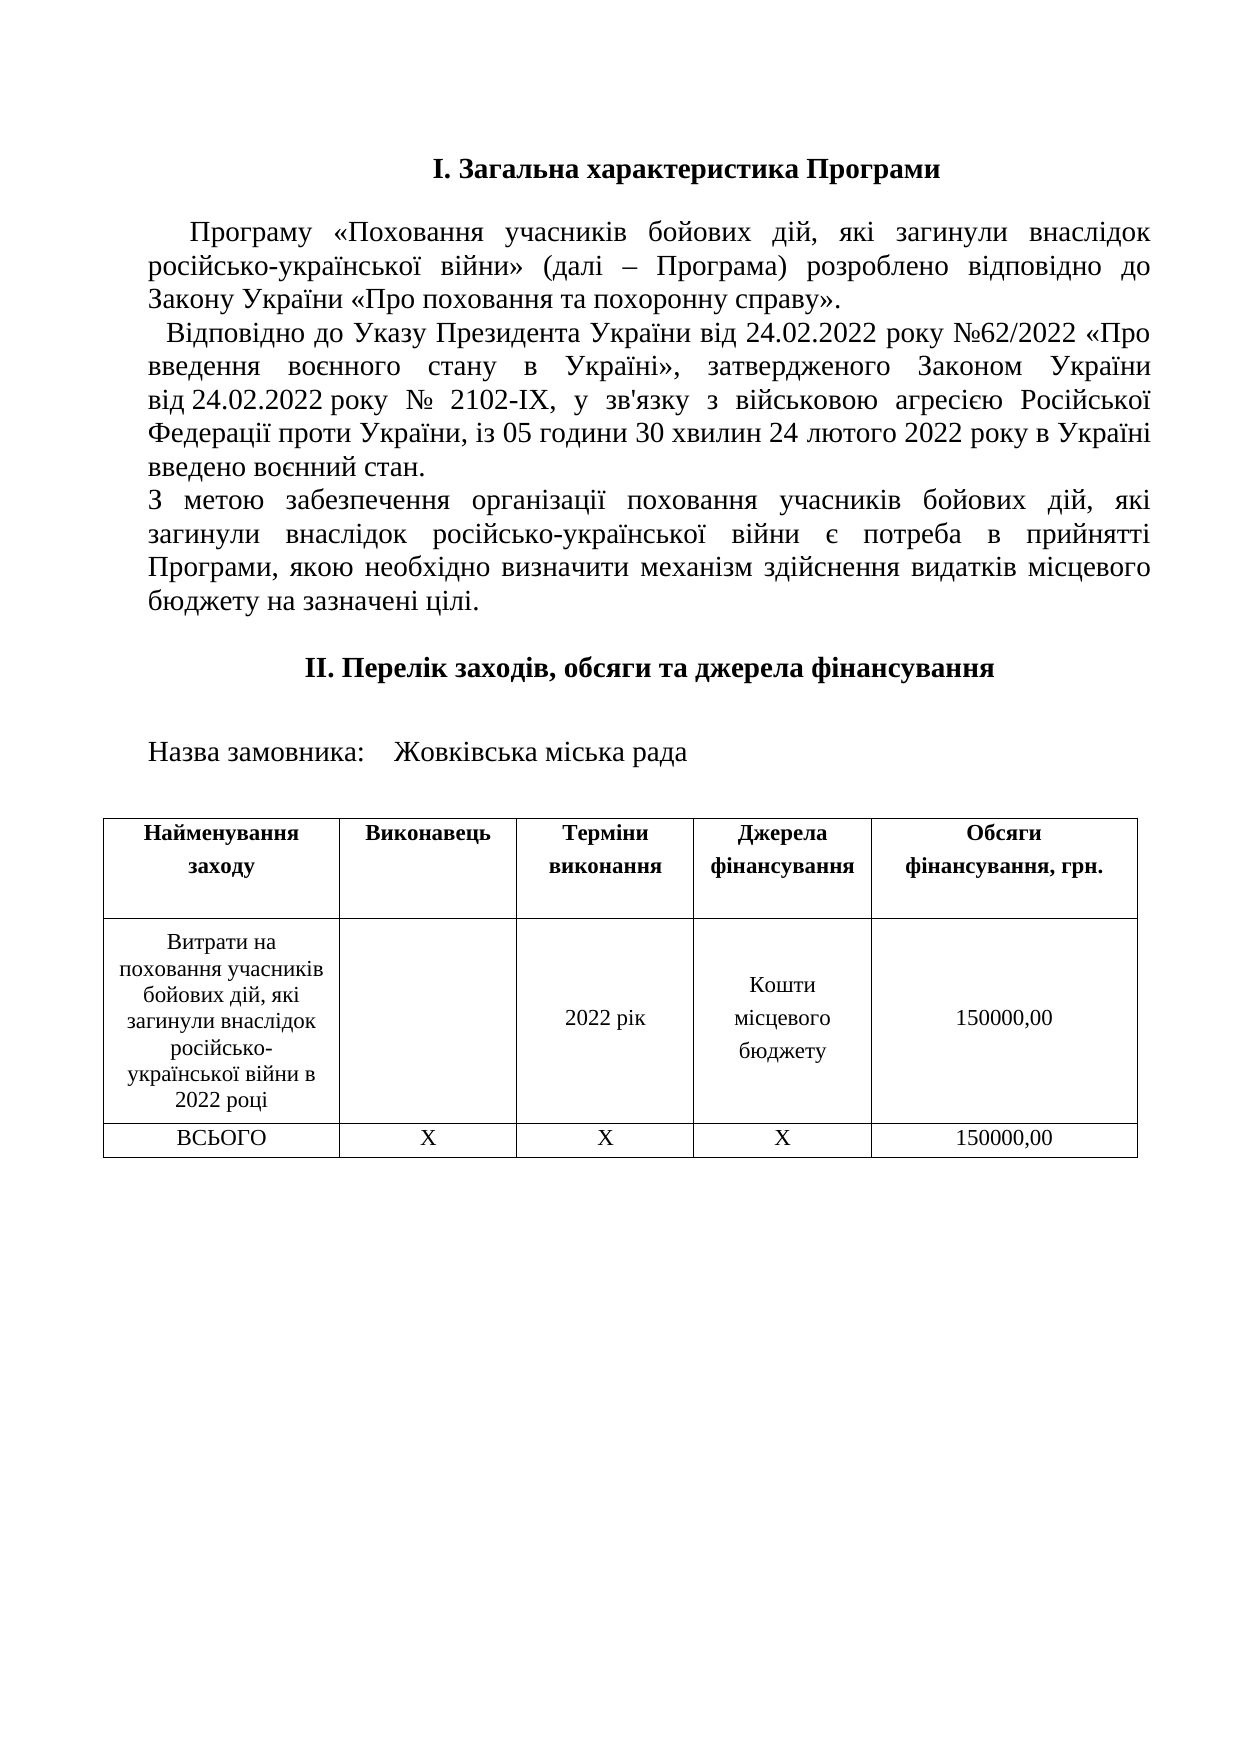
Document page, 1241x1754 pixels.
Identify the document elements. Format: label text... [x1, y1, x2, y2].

table_header Джерела фінансування [694, 819, 871, 917]
text ІІ. Перелік заходів, обсяги та джерела фінансування [148, 650, 1152, 684]
table_cell 150000,00 [872, 919, 1137, 1123]
table_cell ВСЬОГО [104, 1124, 339, 1157]
table_cell Кошти місцевого бюджету [694, 919, 871, 1123]
table_header Обсяги фінансування, грн. [872, 819, 1137, 917]
table_header Найменування заходу [104, 819, 339, 917]
text Назва замовника: Жовківська міська рада [148, 734, 1152, 767]
table_cell 2022 рік [517, 919, 693, 1123]
text Відповідно до Указу Президента України від 24.02.2022 року №62/2022 «Про введення воєнного стану в Україні», затвердженого Законом України від 24.02.2022 року № 2102-ІХ, у зв'язку з військовою агресією Російської Федерації проти України, із 05 години 30 хвилин 24 лютого 2022 року в Україні введено воєнний стан. [148, 315, 1152, 482]
table_header Терміни виконання [517, 819, 693, 917]
table_cell [340, 919, 516, 1123]
table_cell 150000,00 [872, 1124, 1137, 1157]
text Програму «Поховання учасників бойових дій, які загинули внаслідок російсько-української війни» (далі – Програма) розроблено відповідно до Закону України «Про поховання та похоронну справу». [148, 214, 1152, 315]
table_cell Х [340, 1124, 516, 1157]
text І. Загальна характеристика Програми [148, 151, 1152, 185]
table_header Виконавець [340, 819, 516, 917]
text З метою забезпечення організації поховання учасників бойових дій, які загинули внаслідок російсько-української війни є потреба в прийнятті Програми, якою необхідно визначити механізм здійснення видатків місцевого бюджету на зазначені цілі. [148, 482, 1152, 617]
table_cell Витрати на поховання учасників бойових дій, які загинули внаслідок російсько-української війни в 2022 році [104, 919, 339, 1123]
table_cell Х [517, 1124, 693, 1157]
table_cell Х [694, 1124, 871, 1157]
